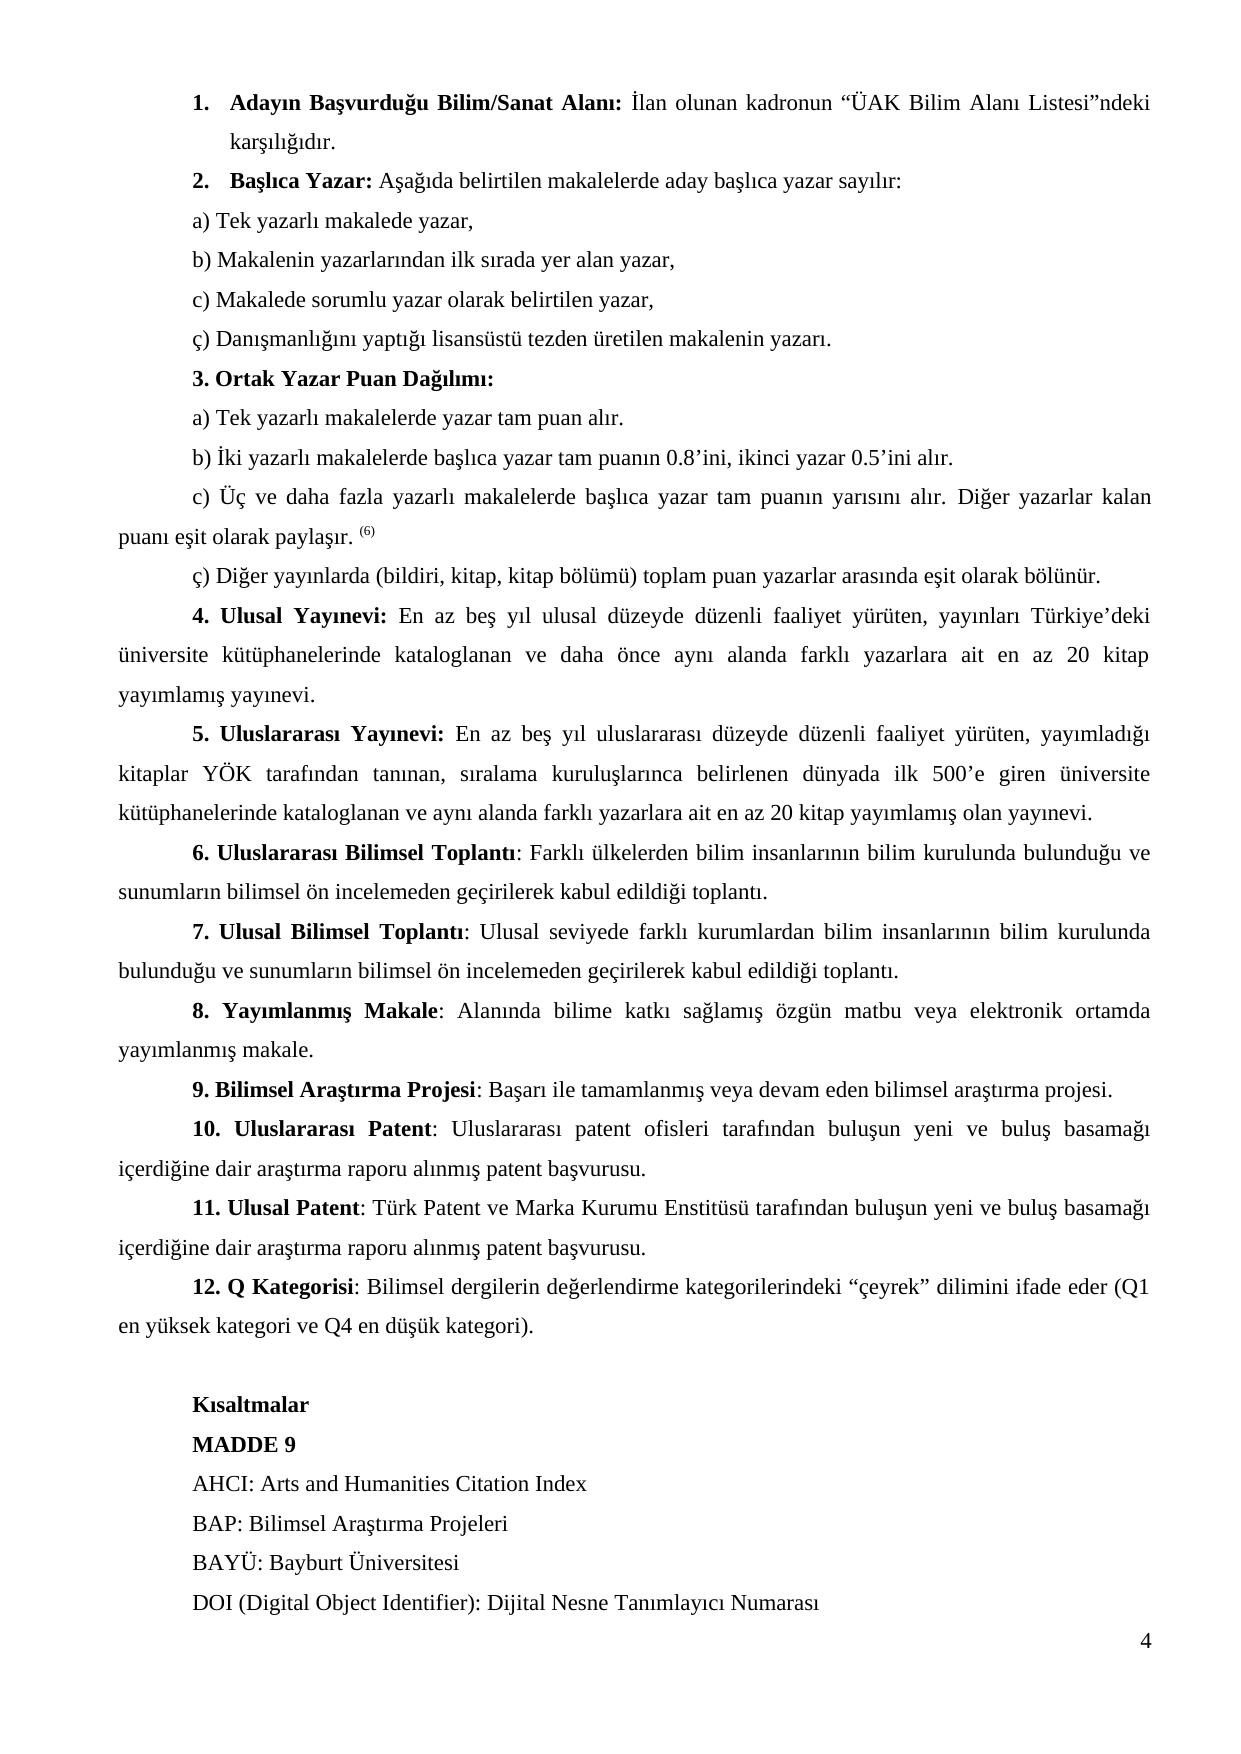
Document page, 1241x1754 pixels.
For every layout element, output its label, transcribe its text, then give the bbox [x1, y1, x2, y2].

text 6. Uluslararası Bilimsel Toplantı: Farklı ülkelerden bilim insanlarının bilim kurulunda bulunduğu ve sunumların bilimsel ön incelemeden geçirilerek kabul edildiği toplantı. [118, 839, 1152, 904]
text 8. Yayımlanmış Makale: Alanında bilime katkı sağlamış özgün matbu veya elektronik ortamda yayımlanmış makale. [118, 997, 1152, 1062]
list Başlıca Yazar: Aşağıda belirtilen makalelerde aday başlıca yazar sayılır: [192, 168, 1152, 194]
list Adayın Başvurduğu Bilim/Sanat Alanı: İlan olunan kadronun “ÜAK Bilim Alanı Listesi”ndeki karşılığıdır. [192, 89, 1152, 154]
text Kısaltmalar [148, 1391, 1152, 1418]
text 5. Uluslararası Yayınevi: En az beş yıl uluslararası düzeyde düzenli faaliyet yürüten, yayımladığı kitaplar YÖK tarafından tanınan, sıralama kuruluşlarınca belirlenen dünyada ilk 500’e giren üniversite kütüphanelerinde kataloglanan ve aynı alanda farklı yazarlara ait en az 20 kitap yayımlamış olan yayınevi. [118, 720, 1152, 826]
text 4. Ulusal Yayınevi: En az beş yıl ulusal düzeyde düzenli faaliyet yürüten, yayınları Türkiye’deki üniversite kütüphanelerinde kataloglanan ve daha önce aynı alanda farklı yazarlara ait en az 20 kitap yayımlamış yayınevi. [118, 602, 1152, 707]
text DOI (Digital Object Identifier): Dijital Nesne Tanımlayıcı Numarası [148, 1589, 1152, 1615]
text a) Tek yazarlı makalelerde yazar tam puan alır. [192, 404, 1152, 431]
text a) Tek yazarlı makalede yazar, [192, 207, 1152, 233]
text ç) Diğer yayınlarda (bildiri, kitap, kitap bölümü) toplam puan yazarlar arasında eşit olarak bölünür. [192, 562, 1152, 589]
text 12. Q Kategorisi: Bilimsel dergilerin değerlendirme kategorilerindeki “çeyrek” dilimini ifade eder (Q1 en yüksek kategori ve Q4 en düşük kategori). [118, 1273, 1152, 1339]
text b) İki yazarlı makalelerde başlıca yazar tam puanın 0.8’ini, ikinci yazar 0.5’ini alır. [192, 444, 1152, 470]
text 7. Ulusal Bilimsel Toplantı: Ulusal seviyede farklı kurumlardan bilim insanlarının bilim kurulunda bulunduğu ve sunumların bilimsel ön incelemeden geçirilerek kabul edildiği toplantı. [118, 918, 1152, 983]
text b) Makalenin yazarlarından ilk sırada yer alan yazar, [192, 247, 1152, 273]
text 3. Ortak Yazar Puan Dağılımı: [148, 365, 1152, 391]
text 10. Uluslararası Patent: Uluslararası patent ofisleri tarafından buluşun yeni ve buluş basamağı içerdiğine dair araştırma raporu alınmış patent başvurusu. [118, 1115, 1152, 1181]
text c) Makalede sorumlu yazar olarak belirtilen yazar, [192, 286, 1152, 312]
text 9. Bilimsel Araştırma Projesi: Başarı ile tamamlanmış veya devam eden bilimsel araştırma projesi. [148, 1076, 1152, 1102]
text ç) Danışmanlığını yaptığı lisansüstü tezden üretilen makalenin yazarı. [192, 326, 1152, 352]
text 11. Ulusal Patent: Türk Patent ve Marka Kurumu Enstitüsü tarafından buluşun yeni ve buluş basamağı içerdiğine dair araştırma raporu alınmış patent başvurusu. [118, 1194, 1152, 1260]
text BAP: Bilimsel Araştırma Projeleri [148, 1510, 1152, 1536]
text c) Üç ve daha fazla yazarlı makalelerde başlıca yazar tam puanın yarısını alır. Diğer yazarlar kalan puanı eşit olarak paylaşır. (6) [118, 483, 1152, 549]
text BAYÜ: Bayburt Üniversitesi [148, 1549, 1152, 1576]
text MADDE 9 [148, 1431, 1152, 1457]
text AHCI: Arts and Humanities Citation Index [148, 1470, 1152, 1497]
